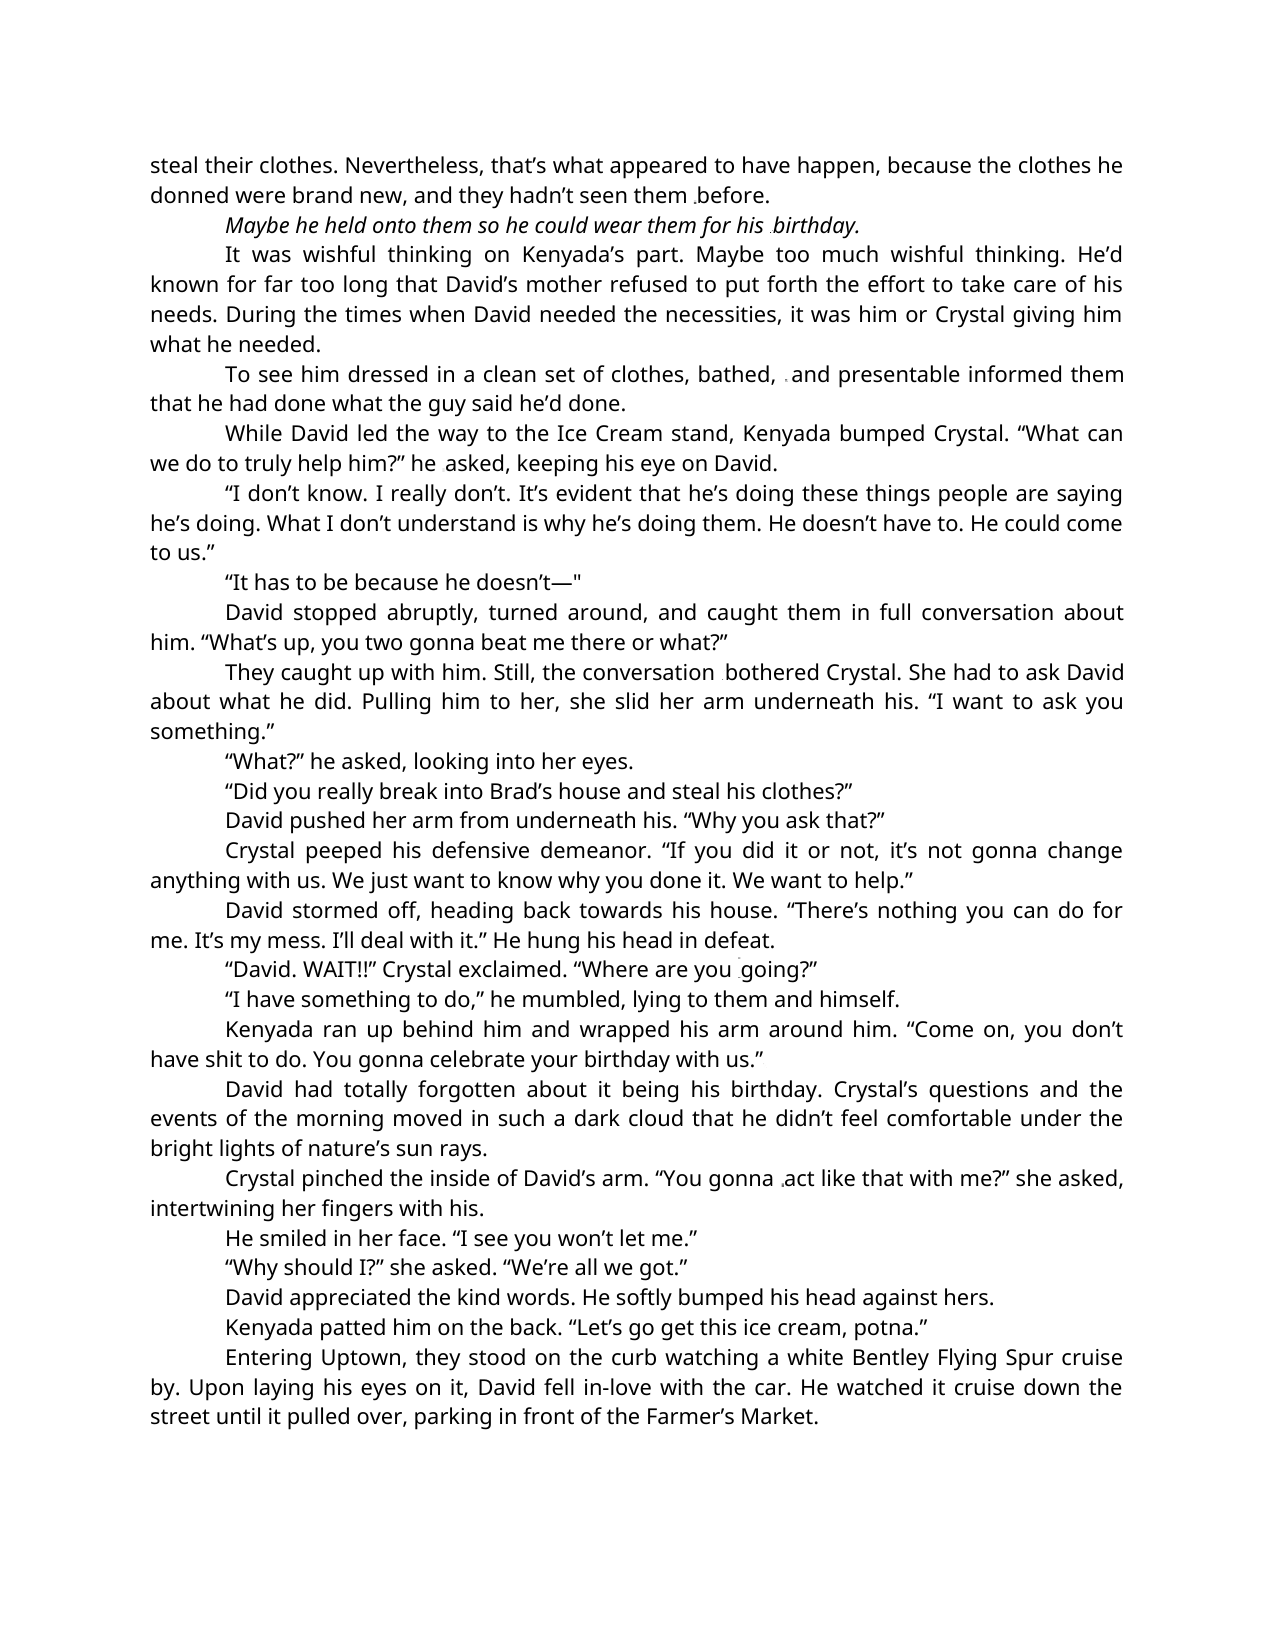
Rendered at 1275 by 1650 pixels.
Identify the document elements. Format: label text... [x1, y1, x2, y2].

text “I have something to do,” he mumbled, lying to them and himself. [150, 984, 1125, 1014]
text “Why should I?” she asked. “We’re all we got.” [150, 1252, 1125, 1282]
text David had totally forgotten about it being his birthday. Crystal’s questions and the events of the morning moved in such a dark cloud that he didn’t feel comfortable under the bright lights of nature’s sun rays. [150, 1073, 1125, 1163]
text Kenyada patted him on the back. “Let’s go get this ice cream, potna.” [150, 1312, 1125, 1342]
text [150, 150, 1125, 209]
text They caught up with him. Still, the conversation bothered Crystal. She had to ask David about what he did. Pulling him to her, she slid her arm underneath his. “I want to ask you something.” [150, 656, 1125, 746]
text To see him dressed in a clean set of clothes, bathed, and presentable informed them that he had done what the guy said he’d done. [150, 358, 1125, 418]
text “I don’t know. I really don’t. It’s evident that he’s doing these things people are saying he’s doing. What I don’t understand is why he’s doing them. He doesn’t have to. He could come to us.” [150, 478, 1125, 567]
text Crystal pinched the inside of David’s arm. “You gonna act like that with me?” she asked, intertwining her fingers with his. [150, 1163, 1125, 1222]
text Maybe he held onto them so he could wear them for his birthday. [150, 209, 1125, 239]
text Kenyada ran up behind him and wrapped his arm around him. “Come on, you don’t have shit to do. You gonna celebrate your birthday with us.” [150, 1014, 1125, 1073]
text “David. WAIT!!” Crystal exclaimed. “Where are you going?” [150, 954, 1125, 984]
text David pushed her arm from underneath his. “Why you ask that?” [150, 805, 1125, 835]
text Entering Uptown, they stood on the curb watching a white Bentley Flying Spur cruise by. Upon laying his eyes on it, David fell in-love with the car. He watched it cruise down the street until it pulled over, parking in front of the Farmer’s Market. [150, 1342, 1125, 1431]
text David stormed off, heading back towards his house. “There’s nothing you can do for me. It’s my mess. I’ll deal with it.” He hung his head in defeat. [150, 895, 1125, 954]
text “It has to be because he doesn’t—" [150, 567, 1125, 597]
text While David led the way to the Ice Cream stand, Kenyada bumped Crystal. “What can we do to truly help him?” he asked, keeping his eye on David. [150, 418, 1125, 478]
text “What?” he asked, looking into her eyes. [150, 746, 1125, 776]
text Crystal peeped his defensive demeanor. “If you did it or not, it’s not gonna change anything with us. We just want to know why you done it. We want to help.” [150, 835, 1125, 895]
text He smiled in her face. “I see you won’t let me.” [150, 1222, 1125, 1252]
text It was wishful thinking on Kenyada’s part. Maybe too much wishful thinking. He’d known for far too long that David’s mother refused to put forth the effort to take care of his needs. During the times when David needed the necessities, it was him or Crystal giving him what he needed. [150, 239, 1125, 358]
text David appreciated the kind words. He softly bumped his head against hers. [150, 1282, 1125, 1312]
text David stopped abruptly, turned around, and caught them in full conversation about him. “What’s up, you two gonna beat me there or what?” [150, 597, 1125, 656]
text “Did you really break into Brad’s house and steal his clothes?” [150, 776, 1125, 805]
